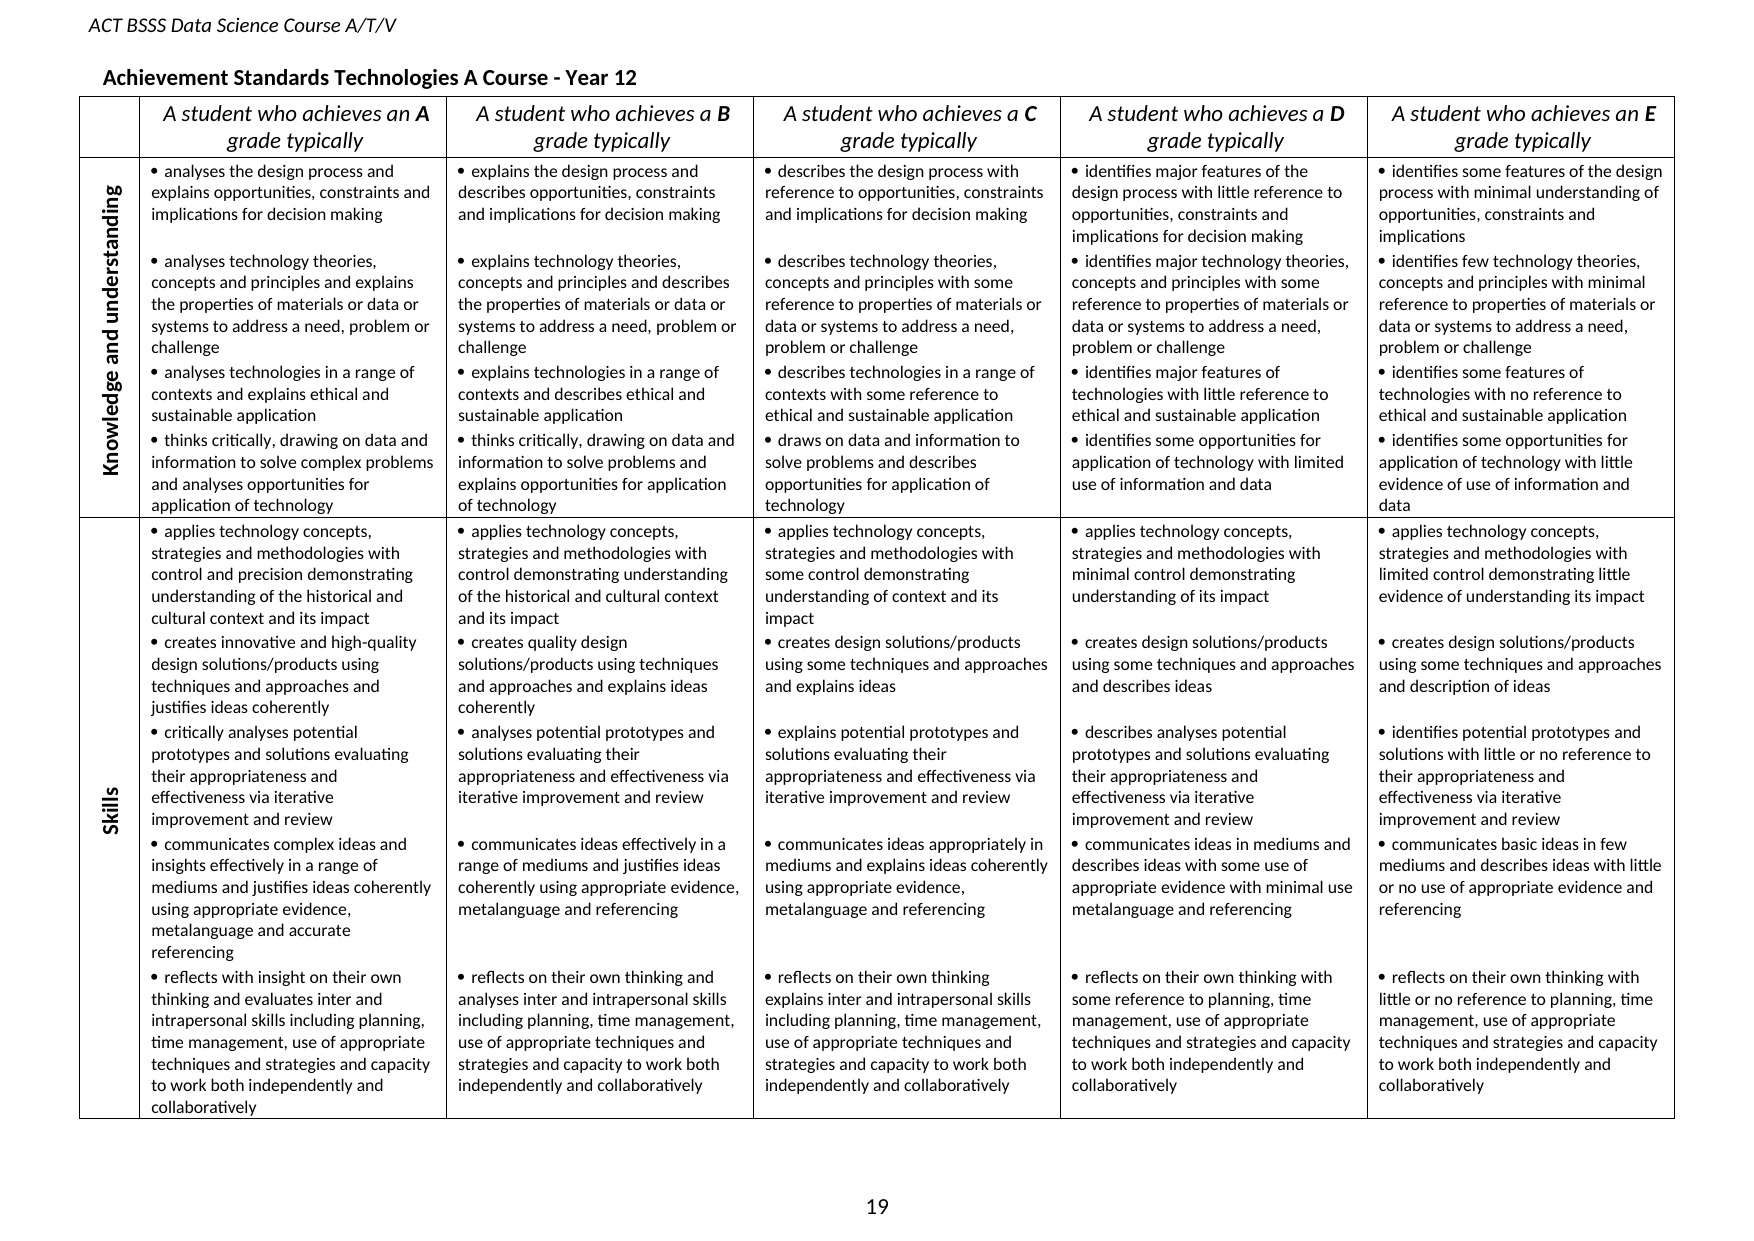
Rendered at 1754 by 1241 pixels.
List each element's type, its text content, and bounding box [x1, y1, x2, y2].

table_cell explains potential prototypes and solutions evaluating their appropriateness and effectiveness via iterative improvement and review [754, 718, 1060, 830]
table_cell identifies potential prototypes and solutions with little or no reference to their appropriateness and effectiveness via iterative improvement and review [1368, 718, 1674, 830]
table_cell analyses the design process and explains opportunities, constraints and implications for decision making [140, 158, 446, 247]
table_cell describes technologies in a range of contexts with some reference to ethical and sustainable application [754, 358, 1060, 426]
table_cell communicates ideas in mediums and describes ideas with some use of appropriate evidence with minimal use metalanguage and referencing [1061, 830, 1367, 963]
table_cell thinks critically, drawing on data and information to solve problems and explains opportunities for application of technology [447, 426, 753, 517]
table_cell A student who achieves an A grade typically [140, 97, 446, 157]
table_cell reflects on their own thinking and analyses inter and intrapersonal skills including planning, time management, use of appropriate techniques and strategies and capacity to work both independently and collaboratively [447, 963, 753, 1118]
table_cell A student who achieves a D grade typically [1061, 97, 1367, 157]
table_cell identifies few technology theories, concepts and principles with minimal reference to properties of materials or data or systems to address a need, problem or challenge [1368, 247, 1674, 358]
table_cell creates design solutions/products using some techniques and approaches and description of ideas [1368, 629, 1674, 718]
table_cell [80, 97, 139, 157]
table_cell applies technology concepts, strategies and methodologies with minimal control demonstrating understanding of its impact [1061, 518, 1367, 628]
table_cell creates design solutions/products using some techniques and approaches and describes ideas [1061, 629, 1367, 718]
table_cell reflects on their own thinking with little or no reference to planning, time management, use of appropriate techniques and strategies and capacity to work both independently and collaboratively [1368, 963, 1674, 1118]
table_cell draws on data and information to solve problems and describes opportunities for application of technology [754, 426, 1060, 517]
table_cell explains technologies in a range of contexts and describes ethical and sustainable application [447, 358, 753, 426]
table_cell identifies major technology theories, concepts and principles with some reference to properties of materials or data or systems to address a need, problem or challenge [1061, 247, 1367, 358]
table_cell creates design solutions/products using some techniques and approaches and explains ideas [754, 629, 1060, 718]
table_cell reflects with insight on their own thinking and evaluates inter and intrapersonal skills including planning, time management, use of appropriate techniques and strategies and capacity to work both independently and collaboratively [140, 963, 446, 1118]
table_cell creates innovative and high-quality design solutions/products using techniques and approaches and justifies ideas coherently [140, 629, 446, 718]
table_cell identifies some opportunities for application of technology with limited use of information and data [1061, 426, 1367, 517]
table_cell reflects on their own thinking with some reference to planning, time management, use of appropriate techniques and strategies and capacity to work both independently and collaboratively [1061, 963, 1367, 1118]
table_header Achievement Standards Technologies A Course - Year 12 [80, 59, 1674, 96]
table_cell describes analyses potential prototypes and solutions evaluating their appropriateness and effectiveness via iterative improvement and review [1061, 718, 1367, 830]
table_cell explains the design process and describes opportunities, constraints and implications for decision making [447, 158, 753, 247]
table_cell identifies some opportunities for application of technology with little evidence of use of information and data [1368, 426, 1674, 517]
table_cell communicates basic ideas in few mediums and describes ideas with little or no use of appropriate evidence and referencing [1368, 830, 1674, 963]
table_cell analyses potential prototypes and solutions evaluating their appropriateness and effectiveness via iterative improvement and review [447, 718, 753, 830]
table_cell thinks critically, drawing on data and information to solve complex problems and analyses opportunities for application of technology [140, 426, 446, 517]
table_cell reflects on their own thinking explains inter and intrapersonal skills including planning, time management, use of appropriate techniques and strategies and capacity to work both independently and collaboratively [754, 963, 1060, 1118]
table_cell identifies some features of the design process with minimal understanding of opportunities, constraints and implications [1368, 158, 1674, 247]
table_cell describes technology theories, concepts and principles with some reference to properties of materials or data or systems to address a need, problem or challenge [754, 247, 1060, 358]
table_cell identifies some features of technologies with no reference to ethical and sustainable application [1368, 358, 1674, 426]
table_cell A student who achieves a C grade typically [754, 97, 1060, 157]
table_cell applies technology concepts, strategies and methodologies with control and precision demonstrating understanding of the historical and cultural context and its impact [140, 518, 446, 628]
table_cell Skills [80, 518, 139, 1118]
table_cell A student who achieves a B grade typically [447, 97, 753, 157]
table_cell A student who achieves an E grade typically [1368, 97, 1674, 157]
table_cell applies technology concepts, strategies and methodologies with control demonstrating understanding of the historical and cultural context and its impact [447, 518, 753, 628]
table_cell applies technology concepts, strategies and methodologies with some control demonstrating understanding of context and its impact [754, 518, 1060, 628]
table_cell communicates complex ideas and insights effectively in a range of mediums and justifies ideas coherently using appropriate evidence, metalanguage and accurate referencing [140, 830, 446, 963]
table_cell identifies major features of the design process with little reference to opportunities, constraints and implications for decision making [1061, 158, 1367, 247]
table_cell describes the design process with reference to opportunities, constraints and implications for decision making [754, 158, 1060, 247]
table_cell creates quality design solutions/products using techniques and approaches and explains ideas coherently [447, 629, 753, 718]
table_cell identifies major features of technologies with little reference to ethical and sustainable application [1061, 358, 1367, 426]
table_cell explains technology theories, concepts and principles and describes the properties of materials or data or systems to address a need, problem or challenge [447, 247, 753, 358]
table_cell communicates ideas effectively in a range of mediums and justifies ideas coherently using appropriate evidence, metalanguage and referencing [447, 830, 753, 963]
table_cell applies technology concepts, strategies and methodologies with limited control demonstrating little evidence of understanding its impact [1368, 518, 1674, 628]
table_cell analyses technology theories, concepts and principles and explains the properties of materials or data or systems to address a need, problem or challenge [140, 247, 446, 358]
table_cell critically analyses potential prototypes and solutions evaluating their appropriateness and effectiveness via iterative improvement and review [140, 718, 446, 830]
table_cell Knowledge and understanding [80, 158, 139, 517]
table_cell analyses technologies in a range of contexts and explains ethical and sustainable application [140, 358, 446, 426]
table_cell communicates ideas appropriately in mediums and explains ideas coherently using appropriate evidence, metalanguage and referencing [754, 830, 1060, 963]
